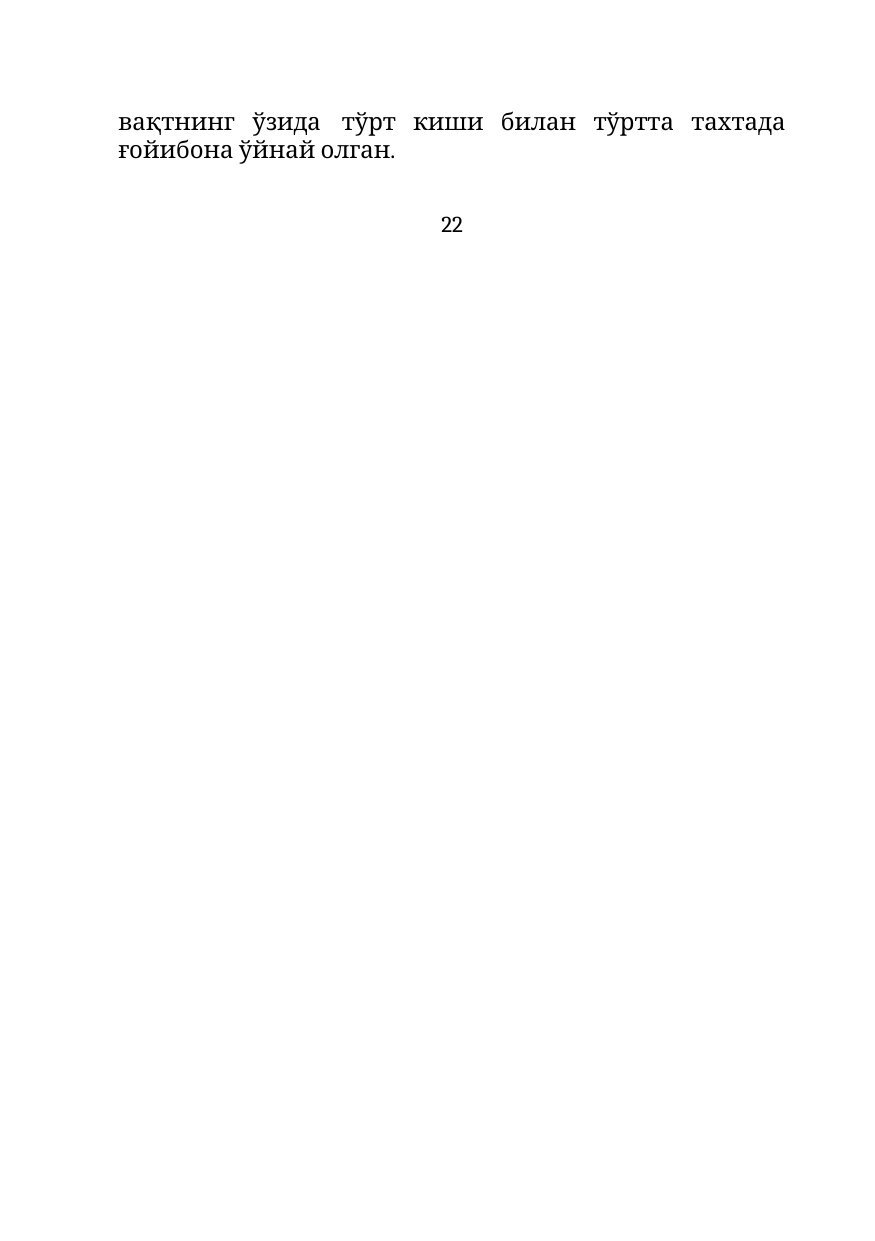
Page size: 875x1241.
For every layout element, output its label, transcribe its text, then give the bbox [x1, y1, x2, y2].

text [118, 108, 786, 164]
text 22 [107, 212, 797, 238]
